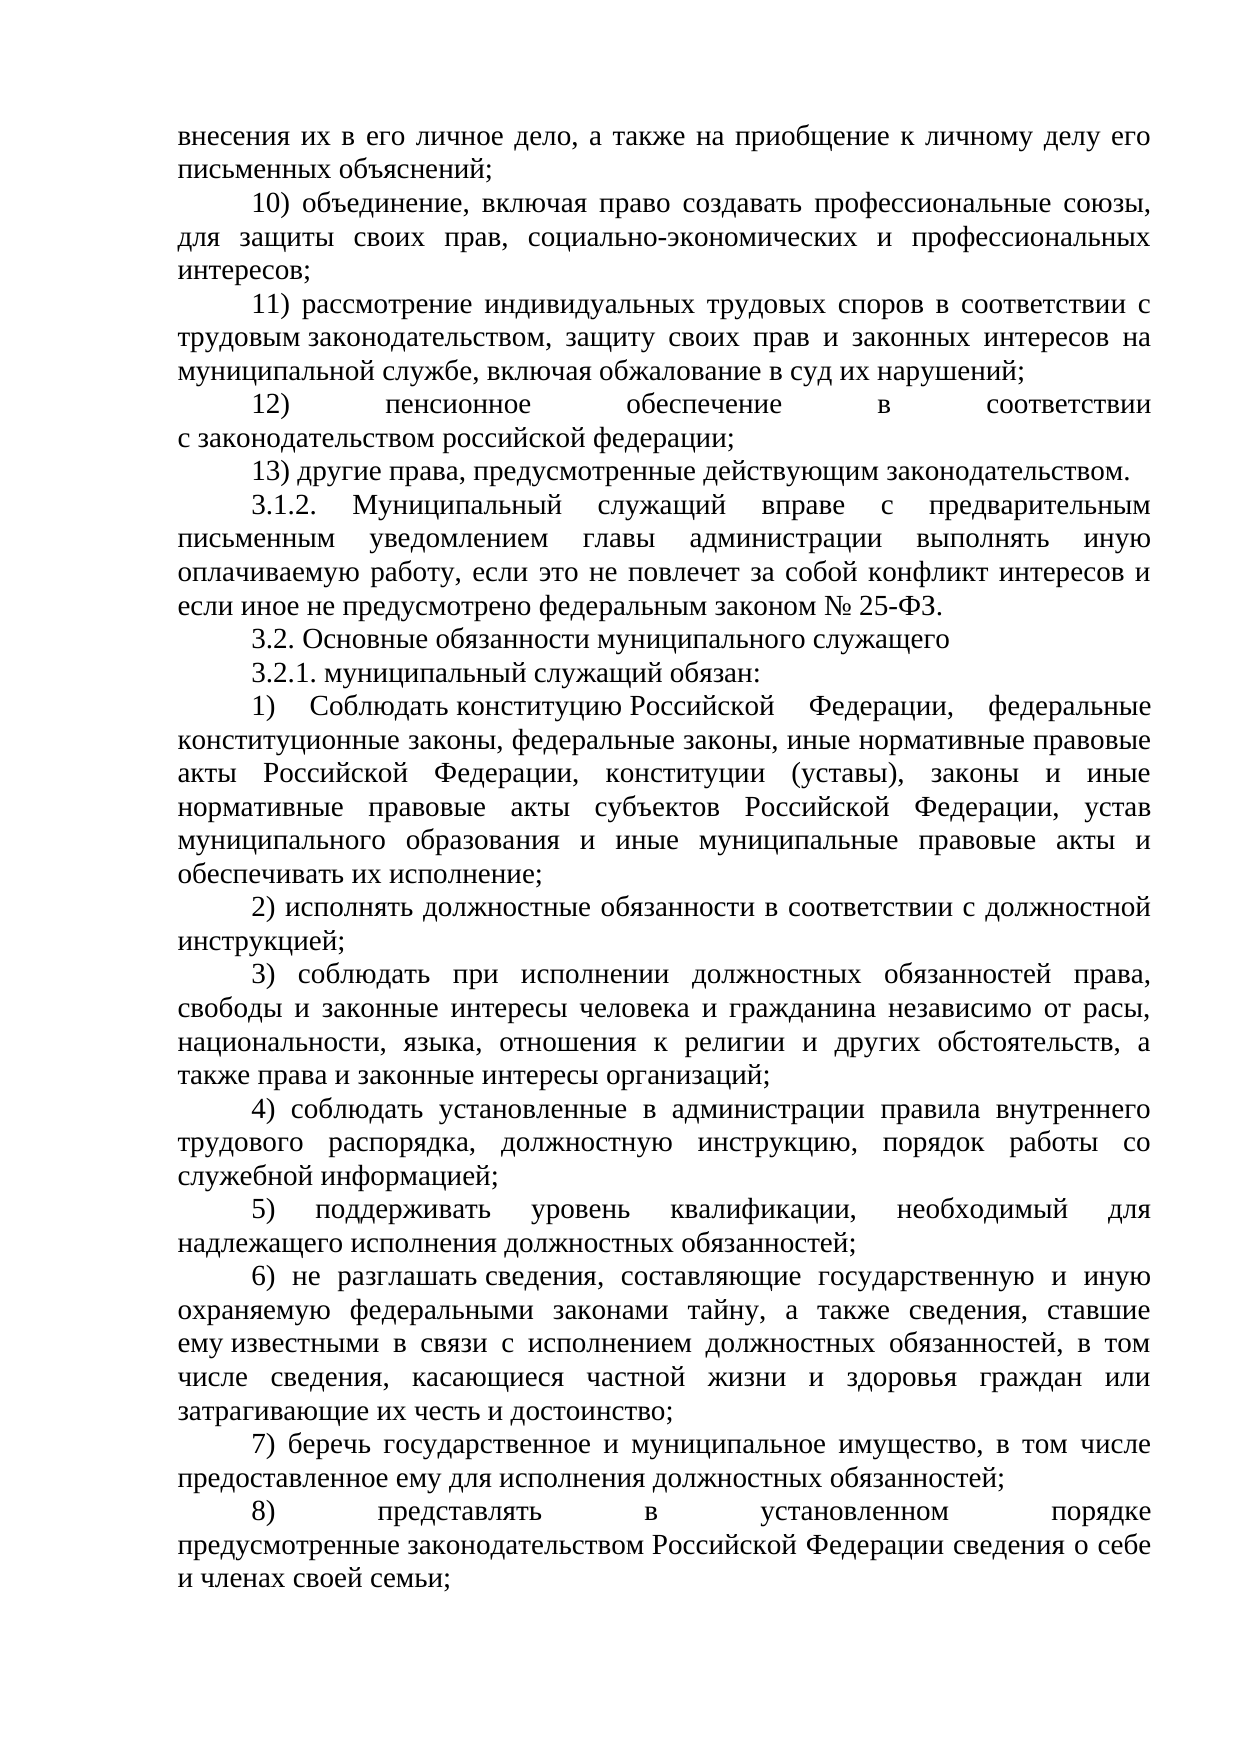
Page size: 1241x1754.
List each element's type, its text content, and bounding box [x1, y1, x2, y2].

text 8) представлять в установленном порядке предусмотренные законодательством Российской Федерации сведения о себе и членах своей семьи; [177, 1493, 1152, 1594]
text 1) Соблюдать конституцию Российской Федерации, федеральные конституционные законы, федеральные законы, иные нормативные правовые акты Российской Федерации, конституции (уставы), законы и иные нормативные правовые акты субъектов Российской Федерации, устав муниципального образования и иные муниципальные правовые акты и обеспечивать их исполнение; [177, 688, 1152, 889]
text 2) исполнять должностные обязанности в соответствии с должностной инструкцией; [177, 889, 1152, 957]
text 5) поддерживать уровень квалификации, необходимый для надлежащего исполнения должностных обязанностей; [177, 1191, 1152, 1258]
text 3.2.1. муниципальный служащий обязан: [177, 655, 1152, 688]
text 7) беречь государственное и муниципальное имущество, в том числе предоставленное ему для исполнения должностных обязанностей; [177, 1426, 1152, 1493]
text 13) другие права, предусмотренные действующим законодательством. [177, 453, 1152, 487]
text 4) соблюдать установленные в администрации правила внутреннего трудового распорядка, должностную инструкцию, порядок работы со служебной информацией; [177, 1091, 1152, 1191]
text 3) соблюдать при исполнении должностных обязанностей права, свободы и законные интересы человека и гражданина независимо от расы, национальности, языка, отношения к религии и других обстоятельств, а также права и законные интересы организаций; [177, 957, 1152, 1091]
text 3.2. Основные обязанности муниципального служащего [177, 621, 1152, 655]
text 6) не разглашать сведения, составляющие государственную и иную охраняемую федеральными законами тайну, а также сведения, ставшие ему известными в связи с исполнением должностных обязанностей, в том числе сведения, касающиеся частной жизни и здоровья граждан или затрагивающие их честь и достоинство; [177, 1258, 1152, 1426]
text 10) объединение, включая право создавать профессиональные союзы, для защиты своих прав, социально-экономических и профессиональных интересов; [177, 185, 1152, 286]
text 3.1.2. Муниципальный служащий вправе с предварительным письменным уведомлением главы администрации выполнять иную оплачиваемую работу, если это не повлечет за собой конфликт интересов и если иное не предусмотрено федеральным законом № 25-ФЗ. [177, 487, 1152, 621]
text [177, 118, 1152, 185]
text 12) пенсионное обеспечение в соответствии с законодательством российской федерации; [177, 386, 1152, 453]
text 11) рассмотрение индивидуальных трудовых споров в соответствии с трудовым законодательством, защиту своих прав и законных интересов на муниципальной службе, включая обжалование в суд их нарушений; [177, 286, 1152, 386]
